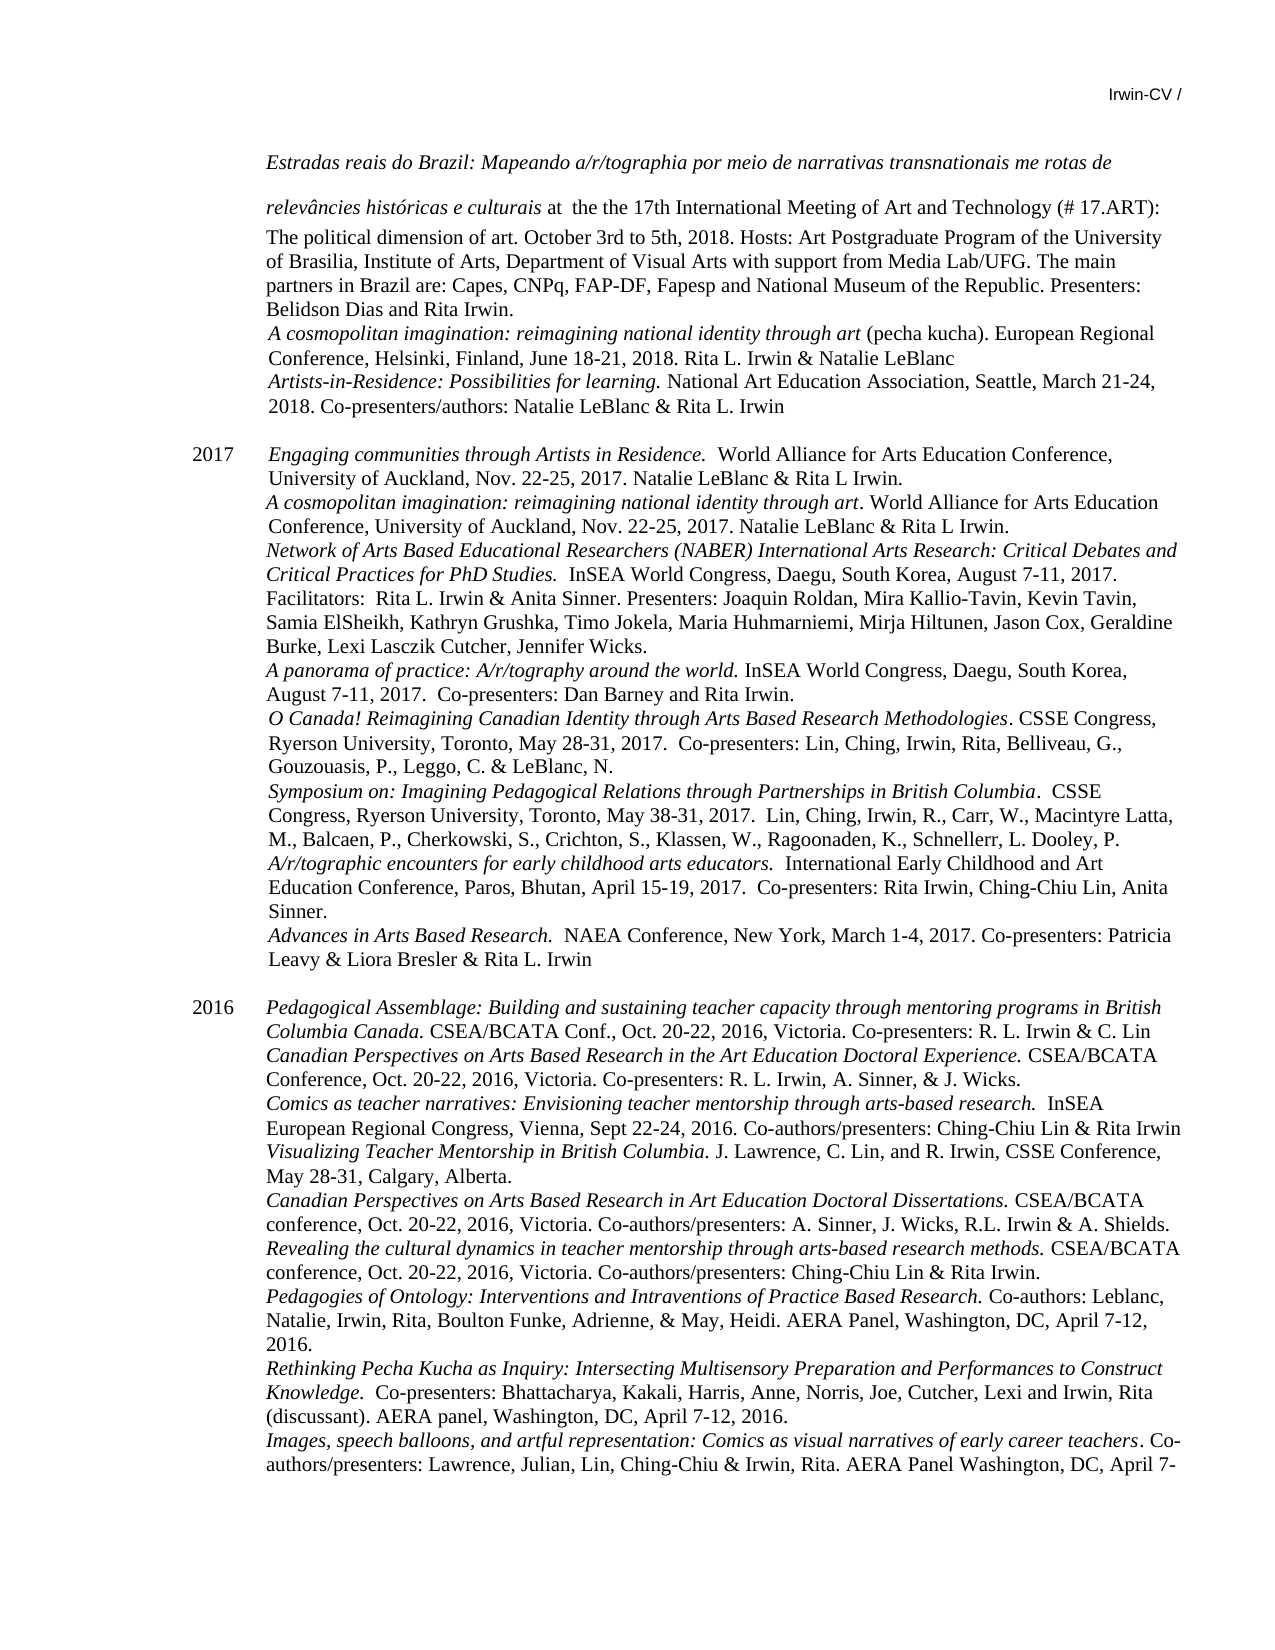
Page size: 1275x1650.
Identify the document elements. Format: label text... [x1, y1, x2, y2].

text Visualizing Teacher Mentorship in British Columbia. J. Lawrence, C. Lin, and R. Irwin, CSSE Conference, May 28-31, Calgary, Alberta. [192, 1139, 1181, 1188]
text 2017 Engaging communities through Artists in Residence. World Alliance for Arts Education Conference, University of Auckland, Nov. 22-25, 2017. Natalie LeBlanc & Rita L Irwin. [192, 442, 1181, 490]
text Estradas reais do Brazil: Mapeando a/r/tographia por meio de narrativas transnationais me rotas de relevâncies históricas e culturais at the the 17th International Meeting of Art and Technology (# 17.ART): The political dimension of art. October 3rd to 5th, 2018. Hosts: Art Postgraduate Program of the University of Brasilia, Institute of Arts, Department of Visual Arts with support from Media Lab/UFG. The main partners in Brazil are: Capes, CNPq, FAP-DF, Fapesp and National Museum of the Republic. Presenters: Belidson Dias and Rita Irwin. [266, 150, 1181, 321]
text Advances in Arts Based Research. NAEA Conference, New York, March 1-4, 2017. Co-presenters: Patricia Leavy & Liora Bresler & Rita L. Irwin [118, 923, 1181, 971]
text Network of Arts Based Educational Researchers (NABER) International Arts Research: Critical Debates and Critical Practices for PhD Studies. InSEA World Congress, Daegu, South Korea, August 7-11, 2017. Facilitators: Rita L. Irwin & Anita Sinner. Presenters: Joaquin Roldan, Mira Kallio-Tavin, Kevin Tavin, Samia ElSheikh, Kathryn Grushka, Timo Jokela, Maria Huhmarniemi, Mirja Hiltunen, Jason Cox, Geraldine Burke, Lexi Lasczik Cutcher, Jennifer Wicks. [266, 538, 1181, 658]
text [192, 1428, 1181, 1476]
text Symposium on: Imagining Pedagogical Relations through Partnerships in British Columbia. CSSE Congress, Ryerson University, Toronto, May 38-31, 2017. Lin, Ching, Irwin, R., Carr, W., Macintyre Latta, M., Balcaen, P., Cherkowski, S., Crichton, S., Klassen, W., Ragoonaden, K., Schnellerr, L. Dooley, P. [192, 778, 1181, 851]
text A/r/tographic encounters for early childhood arts educators. International Early Childhood and Art Education Conference, Paros, Bhutan, April 15-19, 2017. Co-presenters: Rita Irwin, Ching-Chiu Lin, Anita Sinner. [118, 851, 1181, 923]
text Comics as teacher narratives: Envisioning teacher mentorship through arts-based research. InSEA European Regional Congress, Vienna, Sept 22-24, 2016. Co-authors/presenters: Ching-Chiu Lin & Rita Irwin [192, 1091, 1181, 1139]
text 2016 Pedagogical Assemblage: Building and sustaining teacher capacity through mentoring programs in British Columbia Canada. CSEA/BCATA Conf., Oct. 20-22, 2016, Victoria. Co-presenters: R. L. Irwin & C. Lin [192, 995, 1181, 1043]
text Rethinking Pecha Kucha as Inquiry: Intersecting Multisensory Preparation and Performances to Construct Knowledge. Co-presenters: Bhattacharya, Kakali, Harris, Anne, Norris, Joe, Cutcher, Lexi and Irwin, Rita (discussant). AERA panel, Washington, DC, April 7-12, 2016. [192, 1356, 1181, 1428]
text Artists-in-Residence: Possibilities for learning. National Art Education Association, Seattle, March 21-24, 2018. Co-presenters/authors: Natalie LeBlanc & Rita L. Irwin [268, 369, 1181, 418]
text Canadian Perspectives on Arts Based Research in Art Education Doctoral Dissertations. CSEA/BCATA conference, Oct. 20-22, 2016, Victoria. Co-authors/presenters: A. Sinner, J. Wicks, R.L. Irwin & A. Shields. [192, 1188, 1181, 1236]
text A panorama of practice: A/r/tography around the world. InSEA World Congress, Daegu, South Korea, August 7-11, 2017. Co-presenters: Dan Barney and Rita Irwin. [192, 658, 1181, 706]
text A cosmopolitan imagination: reimagining national identity through art (pecha kucha). European Regional Conference, Helsinki, Finland, June 18-21, 2018. Rita L. Irwin & Natalie LeBlanc [268, 321, 1181, 369]
text Pedagogies of Ontology: Interventions and Intraventions of Practice Based Research. Co-authors: Leblanc, Natalie, Irwin, Rita, Boulton Funke, Adrienne, & May, Heidi. AERA Panel, Washington, DC, April 7-12, 2016. [192, 1284, 1181, 1356]
text O Canada! Reimagining Canadian Identity through Arts Based Research Methodologies. CSSE Congress, Ryerson University, Toronto, May 28-31, 2017. Co-presenters: Lin, Ching, Irwin, Rita, Belliveau, G., Gouzouasis, P., Leggo, C. & LeBlanc, N. [192, 706, 1181, 778]
text Revealing the cultural dynamics in teacher mentorship through arts-based research methods. CSEA/BCATA conference, Oct. 20-22, 2016, Victoria. Co-authors/presenters: Ching-Chiu Lin & Rita Irwin. [192, 1236, 1181, 1284]
text A cosmopolitan imagination: reimagining national identity through art. World Alliance for Arts Education Conference, University of Auckland, Nov. 22-25, 2017. Natalie LeBlanc & Rita L Irwin. [266, 490, 1181, 538]
text Canadian Perspectives on Arts Based Research in the Art Education Doctoral Experience. CSEA/BCATA Conference, Oct. 20-22, 2016, Victoria. Co-presenters: R. L. Irwin, A. Sinner, & J. Wicks. [192, 1043, 1181, 1091]
